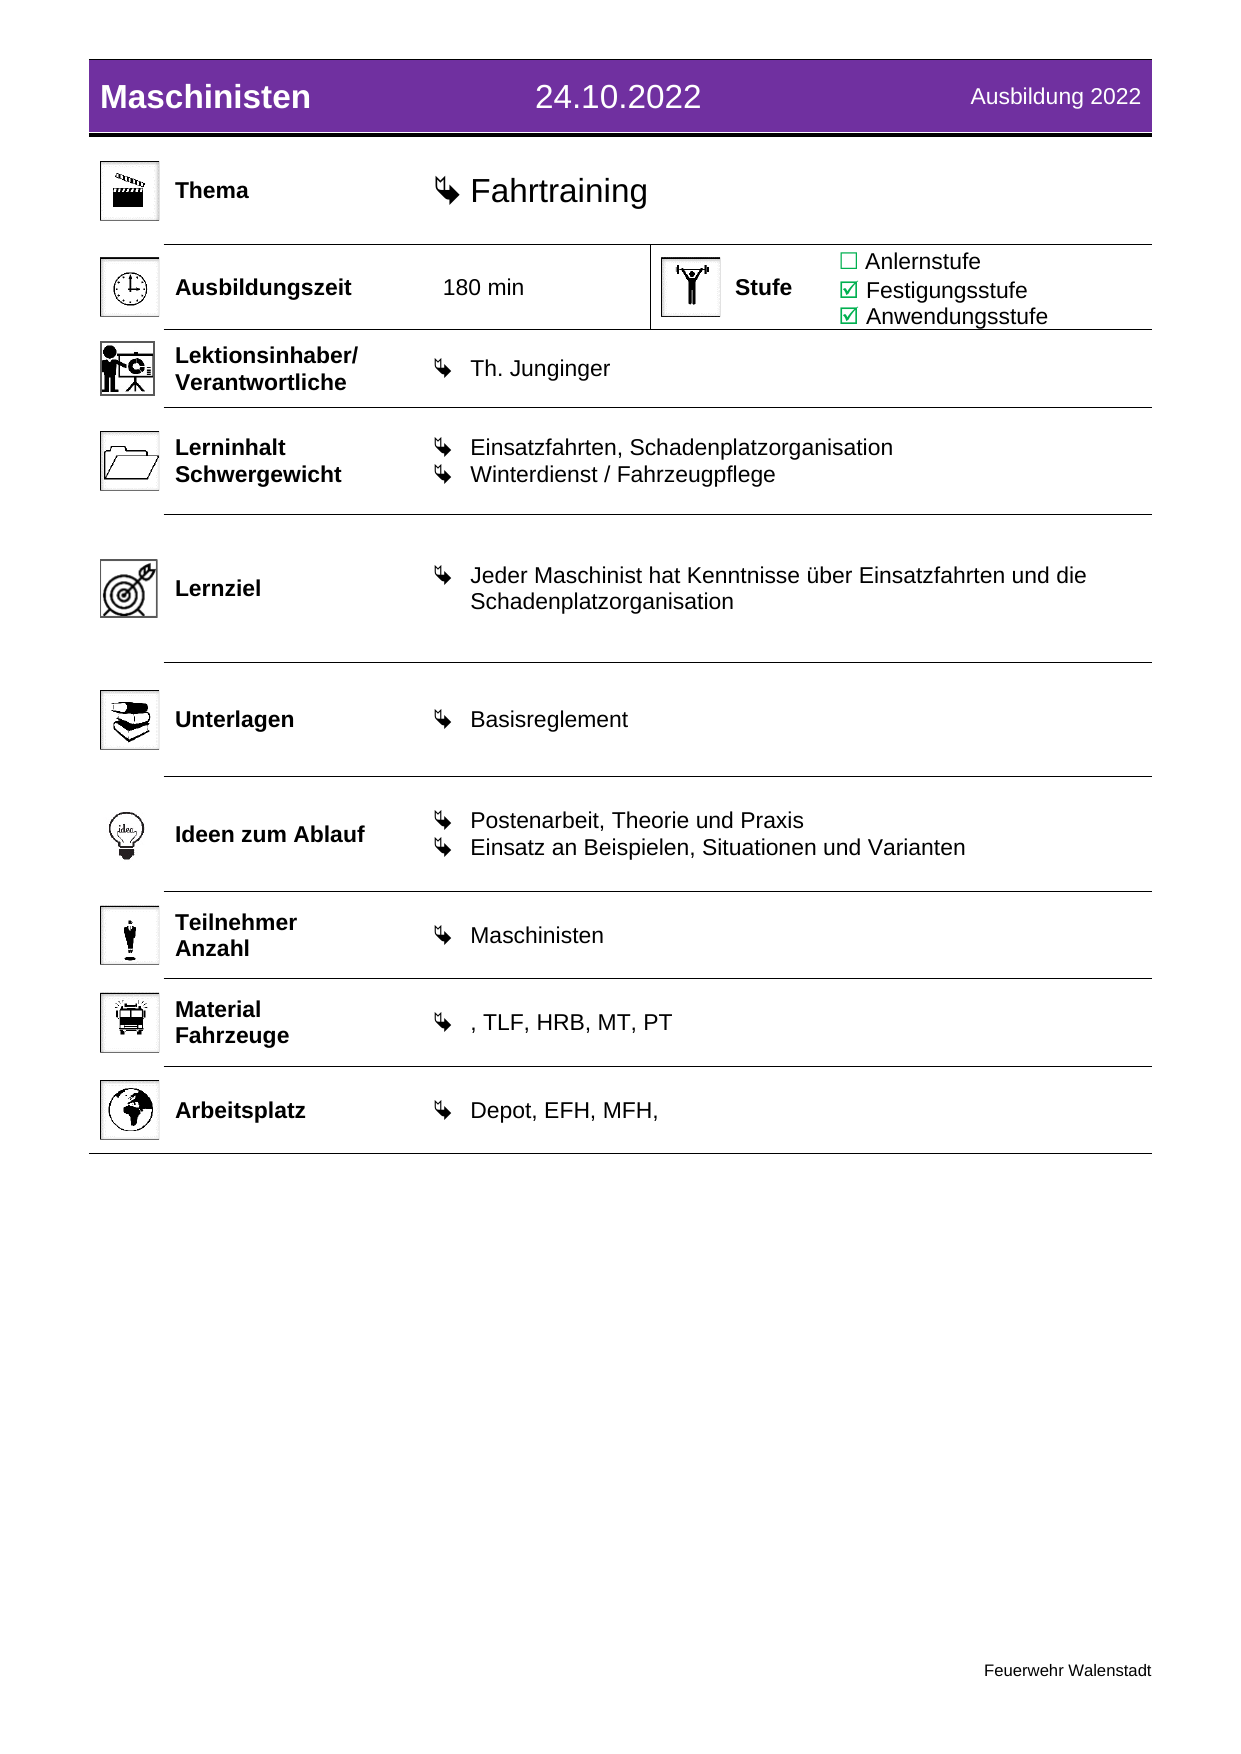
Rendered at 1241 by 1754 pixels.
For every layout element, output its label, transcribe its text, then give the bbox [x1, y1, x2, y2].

table_cell Teilnehmer Anzahl [164, 892, 384, 978]
table_cell [89, 978, 163, 1066]
table_cell Th. Junginger [384, 330, 1152, 407]
table_header Maschinisten [89, 60, 440, 132]
table_cell ☐ Anlernstufe Festigungsstufe Anwendungsstufe [827, 245, 1152, 329]
table_cell [89, 244, 163, 329]
table_cell Maschinisten [384, 892, 1152, 978]
table_cell Lektionsinhaber/ Verantwortliche [164, 330, 384, 407]
table_cell [89, 1066, 163, 1153]
picture [100, 161, 160, 221]
table_cell Ausbildungszeit [164, 245, 384, 329]
picture [100, 257, 160, 317]
table_cell [651, 245, 724, 329]
table_cell Material Fahrzeuge [164, 979, 384, 1066]
table_header Ausbildung 2022 [796, 60, 1152, 132]
table_cell Arbeitsplatz [164, 1067, 384, 1153]
picture [661, 257, 721, 317]
table_cell [89, 407, 163, 513]
table_header 24.10.2022 [440, 60, 796, 132]
picture [100, 806, 156, 862]
table_cell Postenarbeit, Theorie und Praxis Einsatz an Beispielen, Situationen und Varianten [384, 777, 1152, 891]
table_cell , TLF, HRB, MT, PT [384, 979, 1152, 1066]
table_cell Einsatzfahrten, Schadenplatzorganisation Winterdienst / Fahrzeugpflege [384, 408, 1152, 513]
picture [102, 343, 153, 394]
table_cell [89, 662, 163, 776]
picture [100, 690, 160, 750]
table_cell Stufe [724, 245, 827, 329]
table_cell Basisreglement [384, 663, 1152, 776]
table_cell Fahrtraining [384, 137, 1152, 244]
table_cell Thema [164, 137, 384, 244]
table_cell Ideen zum Ablauf [164, 777, 384, 891]
table_cell [89, 776, 163, 891]
table_cell Jeder Maschinist hat Kenntnisse über Einsatzfahrten und die Schadenplatzorganisation [384, 515, 1152, 662]
table_cell [89, 514, 163, 662]
picture [100, 905, 160, 965]
table_cell [89, 329, 163, 407]
table_cell Lerninhalt Schwergewicht [164, 408, 384, 513]
picture [100, 431, 160, 491]
picture [100, 992, 160, 1053]
table_cell [89, 137, 163, 244]
table_cell Depot, EFH, MFH, [384, 1067, 1152, 1153]
picture [100, 1080, 160, 1140]
table_cell 180 min [384, 245, 650, 329]
table_cell [89, 891, 163, 978]
picture [100, 559, 158, 618]
table_cell Lernziel [164, 515, 384, 662]
table_cell Unterlagen [164, 663, 384, 776]
